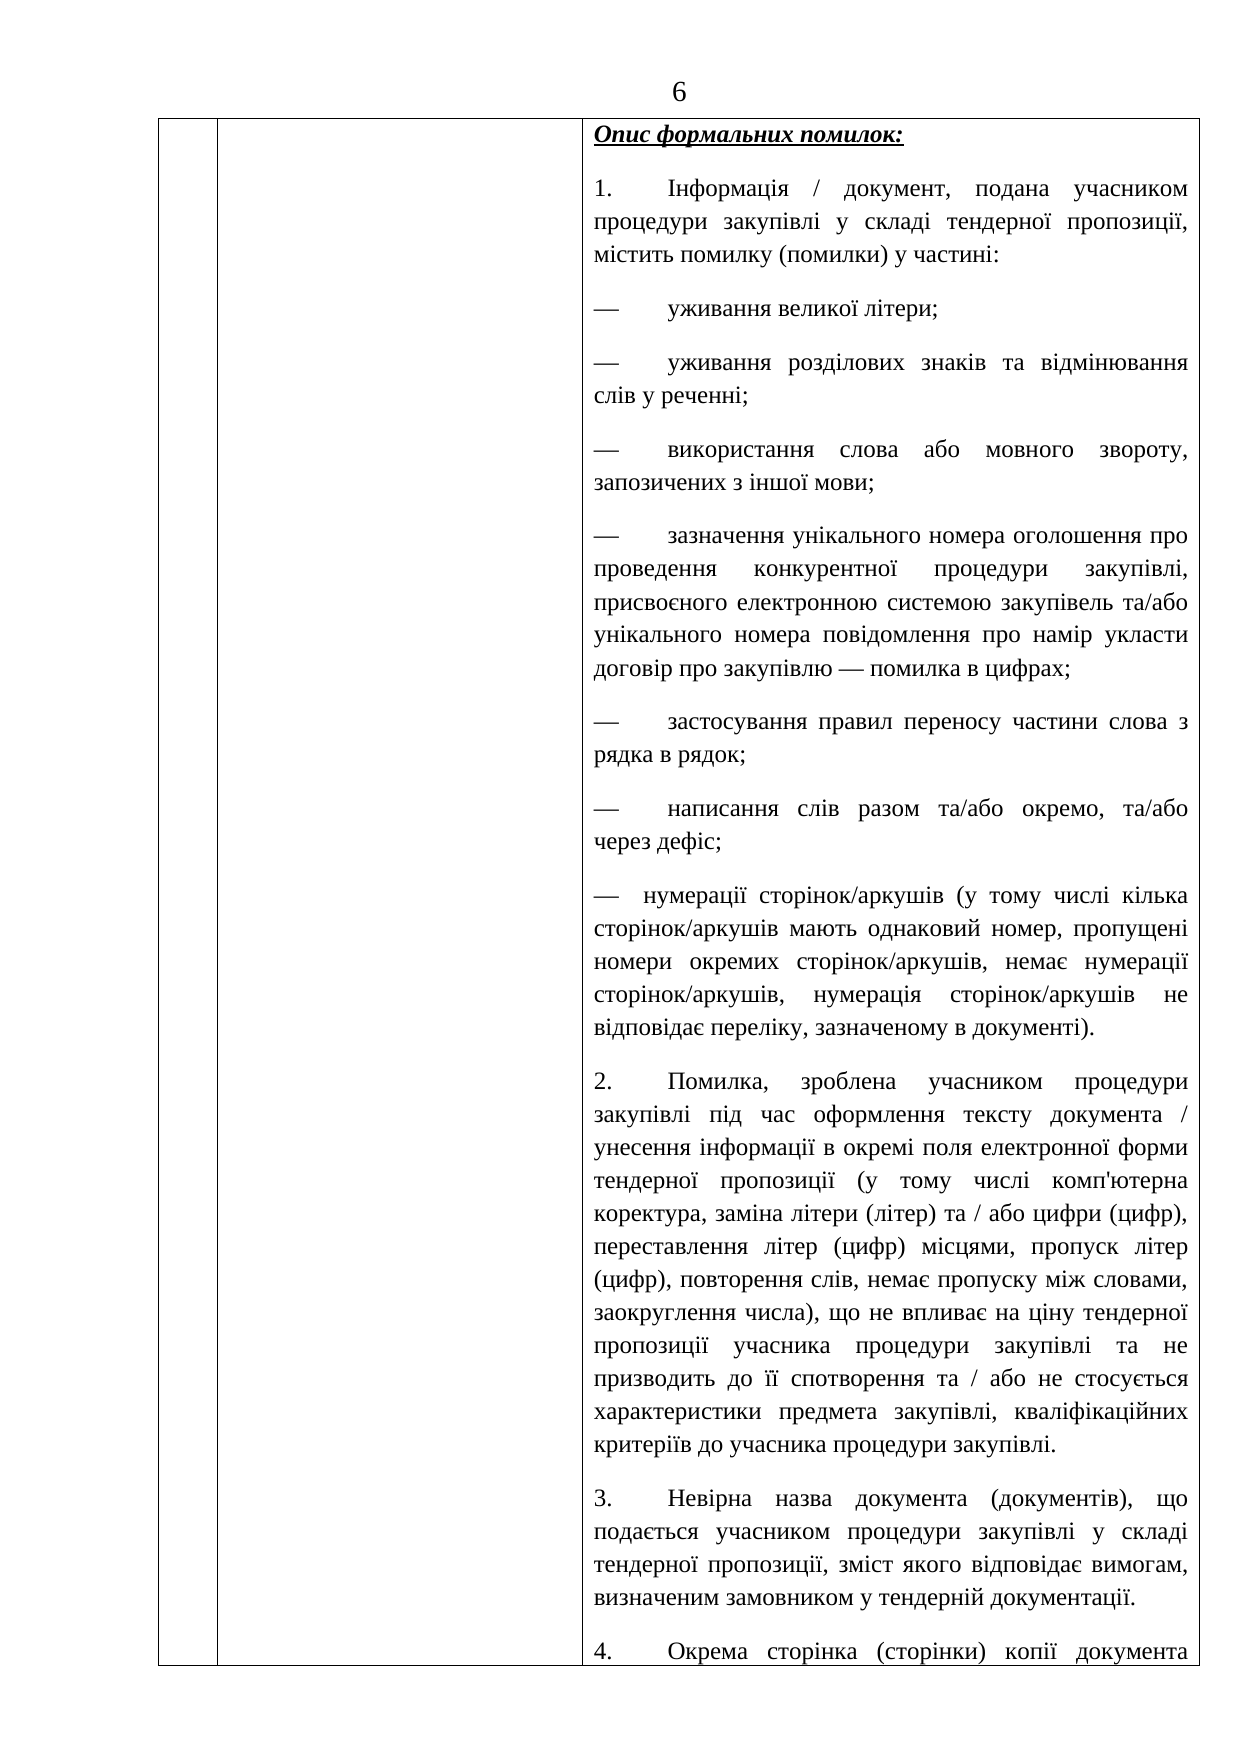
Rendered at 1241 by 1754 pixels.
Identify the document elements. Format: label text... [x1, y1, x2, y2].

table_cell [583, 119, 1199, 1665]
table_cell 1 [159, 119, 217, 1665]
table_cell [218, 119, 582, 1665]
